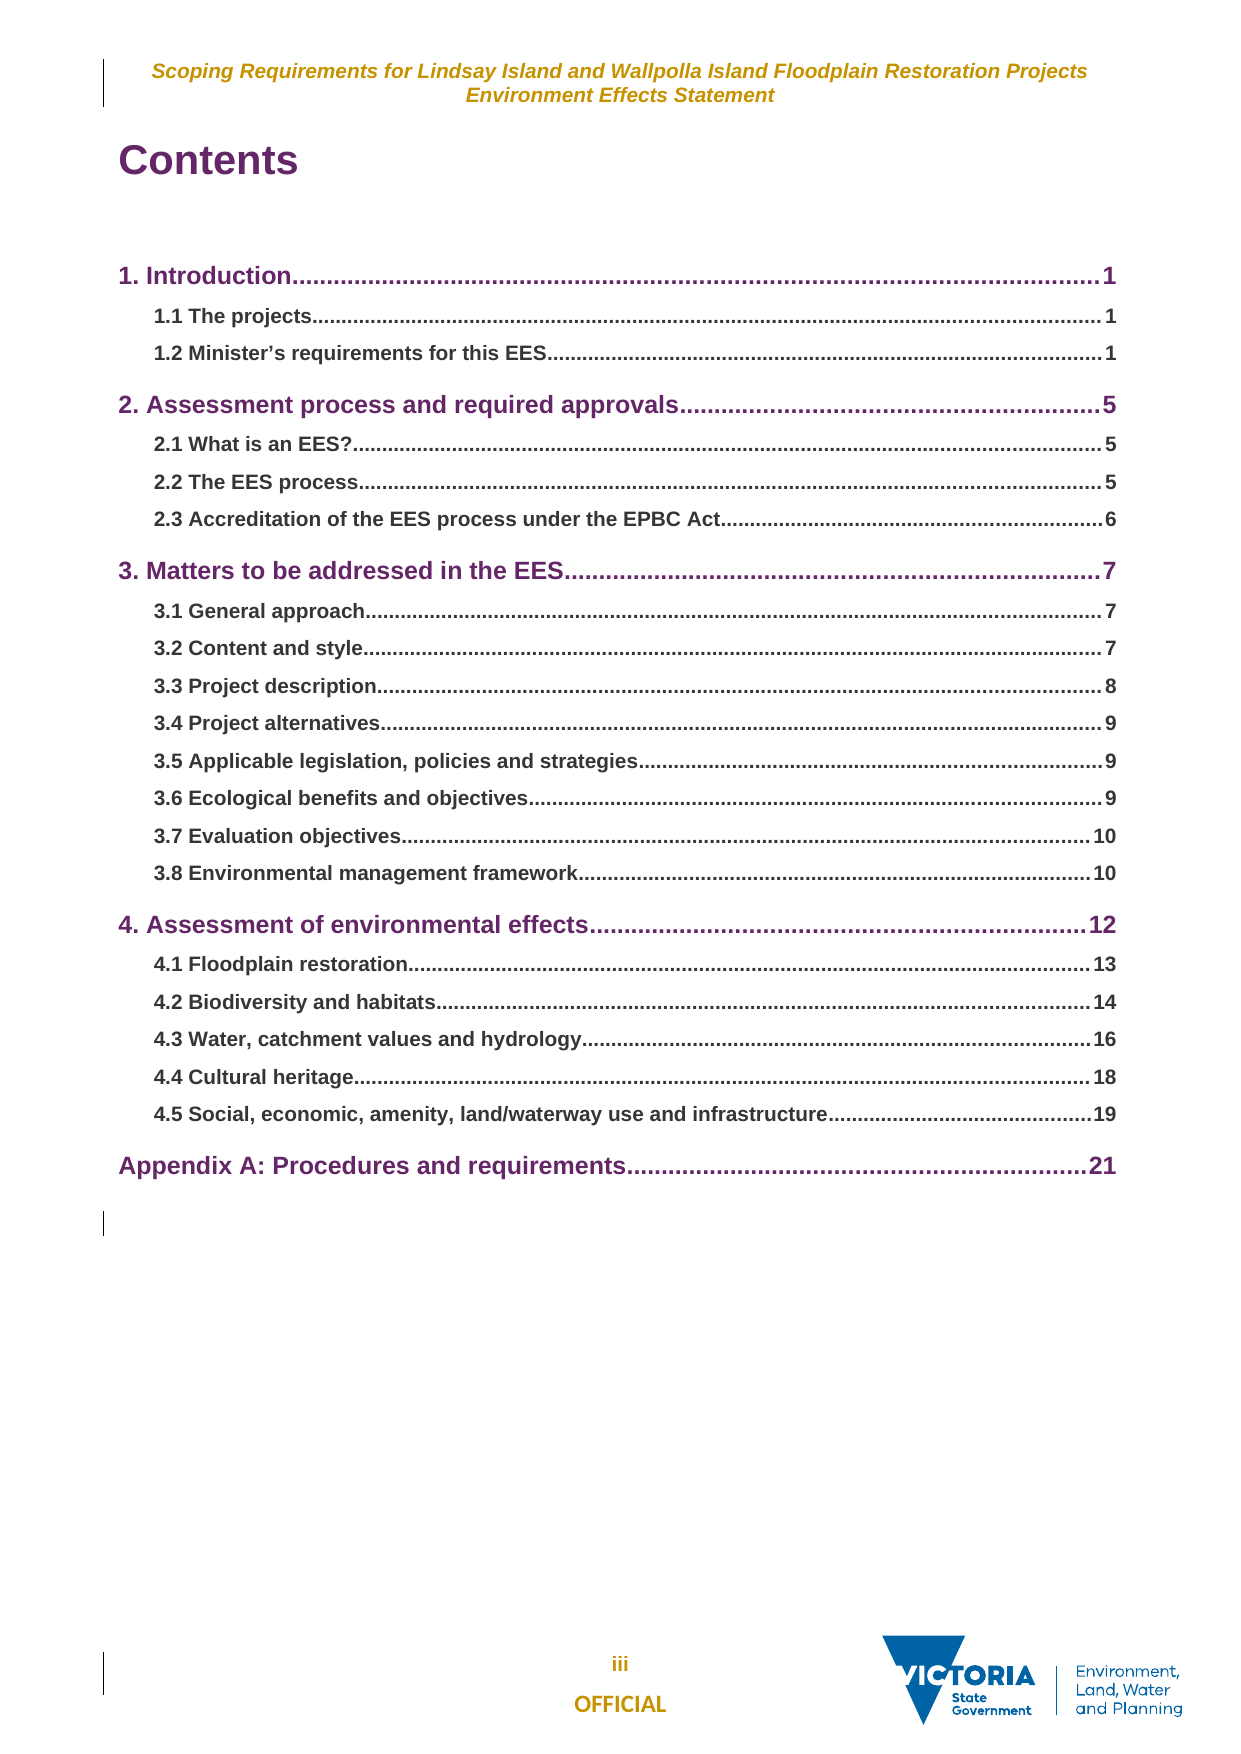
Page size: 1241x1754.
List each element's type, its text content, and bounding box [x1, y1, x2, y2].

text 3.7 Evaluation objectives 10 [153, 822, 1033, 847]
text 1.2 Minister’s requirements for this EES 1 [153, 340, 1033, 365]
text 3.2 Content and style 7 [153, 635, 1033, 660]
text 4.4 Cultural heritage 18 [153, 1064, 1033, 1089]
text 3. Matters to be addressed in the EES 7 [118, 556, 1033, 585]
text 1. Introduction 1 [118, 261, 1033, 290]
text 2.1 What is an EES? 5 [153, 431, 1033, 456]
text 4.2 Biodiversity and habitats 14 [153, 989, 1033, 1014]
text 2. Assessment process and required approvals 5 [118, 390, 1033, 419]
text Appendix A: Procedures and requirements 21 [118, 1151, 1033, 1180]
text 1.1 The projects 1 [153, 302, 1033, 327]
text 3.5 Applicable legislation, policies and strategies 9 [153, 747, 1033, 772]
text 4.1 Floodplain restoration 13 [153, 951, 1033, 976]
text 4.3 Water, catchment values and hydrology 16 [153, 1026, 1033, 1051]
text 3.8 Environmental management framework 10 [153, 860, 1033, 885]
text 4. Assessment of environmental effects 12 [118, 910, 1033, 939]
text 3.4 Project alternatives 9 [153, 710, 1033, 735]
text 3.3 Project description 8 [153, 672, 1033, 697]
text 3.6 Ecological benefits and objectives 9 [153, 785, 1033, 810]
text 4.5 Social, economic, amenity, land/waterway use and infrastructure 19 [153, 1101, 1033, 1126]
text 2.2 The EES process 5 [153, 469, 1033, 494]
subtitle Contents [118, 135, 1122, 183]
text 2.3 Accreditation of the EES process under the EPBC Act 6 [153, 506, 1033, 531]
text 3.1 General approach 7 [153, 597, 1033, 622]
